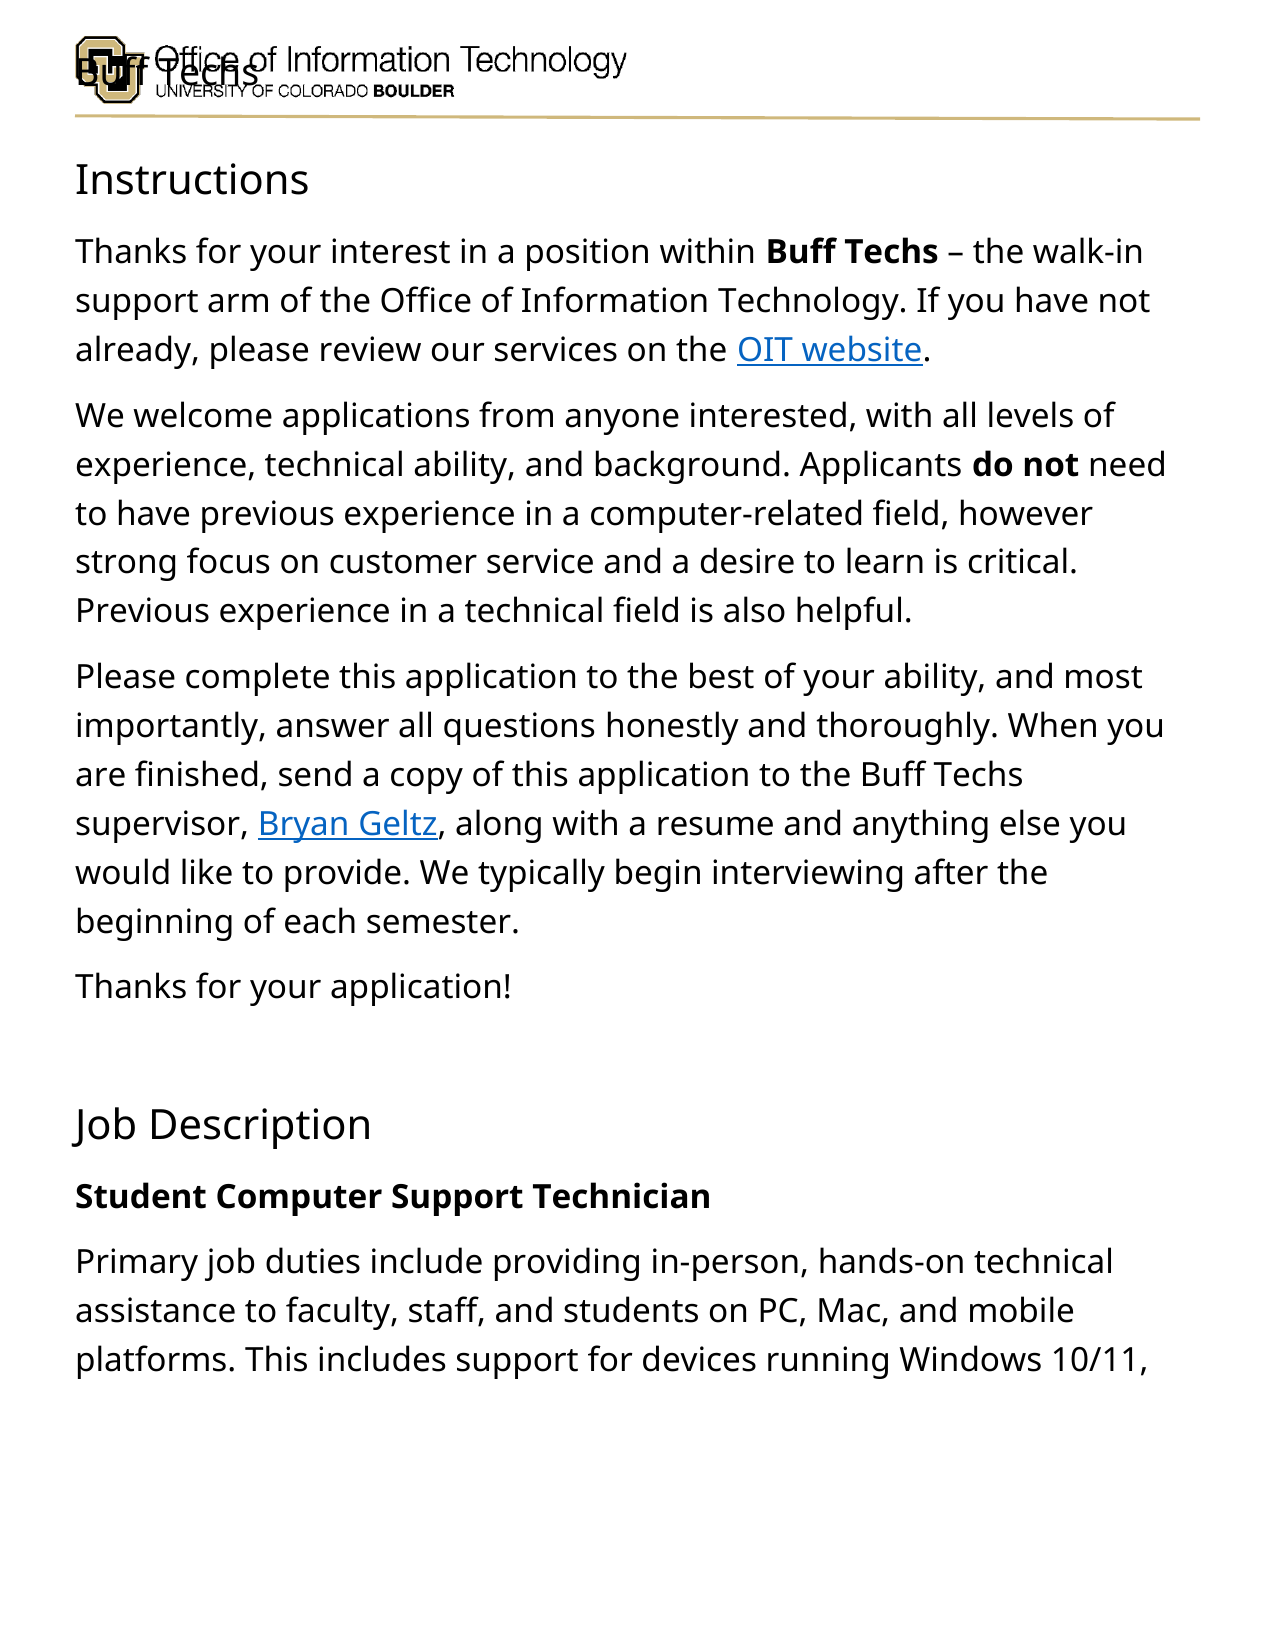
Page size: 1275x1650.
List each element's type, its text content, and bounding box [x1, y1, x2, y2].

subtitle Student Computer Support Technician [75, 1172, 1200, 1218]
picture [75, 36, 627, 104]
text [75, 1238, 1200, 1381]
subtitle Instructions [75, 150, 1200, 207]
text Thanks for your application! [75, 963, 1200, 1009]
text Please complete this application to the best of your ability, and most importantly, answer all questions honestly and thoroughly. When you are finished, send a copy of this application to the Buff Techs supervisor, Bryan Geltz, along with a resume and anything else you would like to provide. We typically begin interviewing after the beginning of each semester. [75, 653, 1200, 943]
text We welcome applications from anyone interested, with all levels of experience, technical ability, and background. Applicants do not need to have previous experience in a computer-related field, however strong focus on customer service and a desire to learn is critical. Previous experience in a technical field is also helpful. [75, 391, 1200, 633]
subtitle Job Description [75, 1094, 1200, 1151]
text Thanks for your interest in a position within Buff Techs – the walk-in support arm of the Office of Information Technology. If you have not already, please review our services on the OIT website. [75, 228, 1200, 371]
